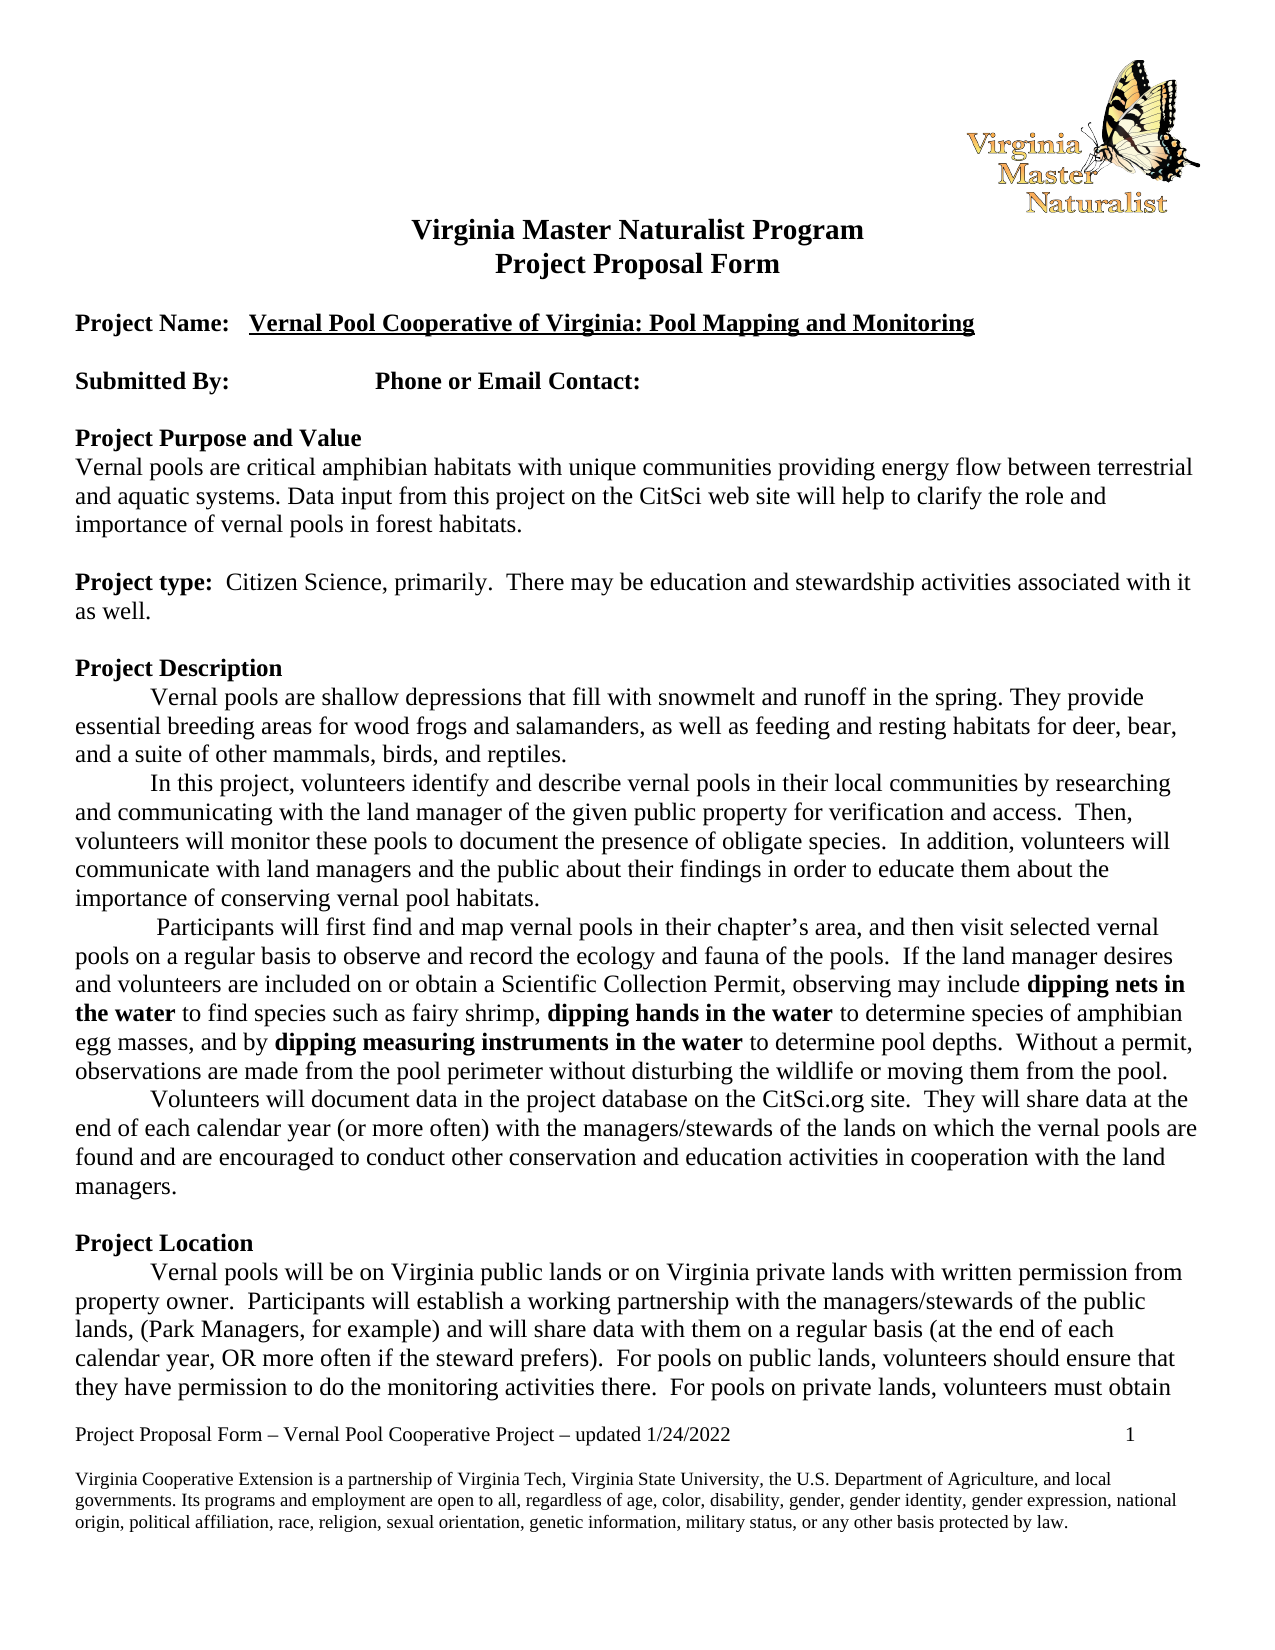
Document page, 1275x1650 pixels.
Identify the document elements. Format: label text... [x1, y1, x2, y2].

text Vernal pools are critical amphibian habitats with unique communities providing energy flow between terrestrial and aquatic systems. Data input from this project on the CitSci web site will help to clarify the role and importance of vernal pools in forest habitats. [75, 452, 1200, 538]
text Project Description [75, 653, 1200, 682]
text In this project, volunteers identify and describe vernal pools in their local communities by researching and communicating with the land manager of the given public property for verification and access. Then, volunteers will monitor these pools to document the presence of obligate species. In addition, volunteers will communicate with land managers and the public about their findings in order to educate them about the importance of conserving vernal pool habitats. [75, 768, 1200, 912]
text Volunteers will document data in the project database on the CitSci.org site. They will share data at the end of each calendar year (or more often) with the managers/stewards of the lands on which the vernal pools are found and are encouraged to conduct other conservation and education activities in cooperation with the land managers. [75, 1084, 1200, 1199]
text Submitted By: Phone or Email Contact: [75, 366, 1200, 394]
text Project Proposal Form [75, 246, 1200, 279]
text Project type: Citizen Science, primarily. There may be education and stewardship activities associated with it as well. [75, 567, 1200, 624]
text Project Purpose and Value [75, 423, 1200, 452]
picture [966, 60, 1200, 213]
text Participants will first find and map vernal pools in their chapter’s area, and then visit selected vernal pools on a regular basis to observe and record the ecology and fauna of the pools. If the land manager desires and volunteers are included on or obtain a Scientific Collection Permit, observing may include dipping nets in the water to find species such as fairy shrimp, dipping hands in the water to determine species of amphibian egg masses, and by dipping measuring instruments in the water to determine pool depths. Without a permit, observations are made from the pool perimeter without disturbing the wildlife or moving them from the pool. [75, 912, 1200, 1084]
text Vernal pools are shallow depressions that fill with snowmelt and runoff in the spring. They provide essential breeding areas for wood frogs and salamanders, as well as feeding and resting habitats for deer, bear, and a suite of other mammals, birds, and reptiles. [75, 682, 1200, 768]
text Virginia Master Naturalist Program [75, 212, 1200, 246]
text Project Name: Vernal Pool Cooperative of Virginia: Pool Mapping and Monitoring [75, 308, 1200, 337]
text Project Location [75, 1228, 1200, 1257]
